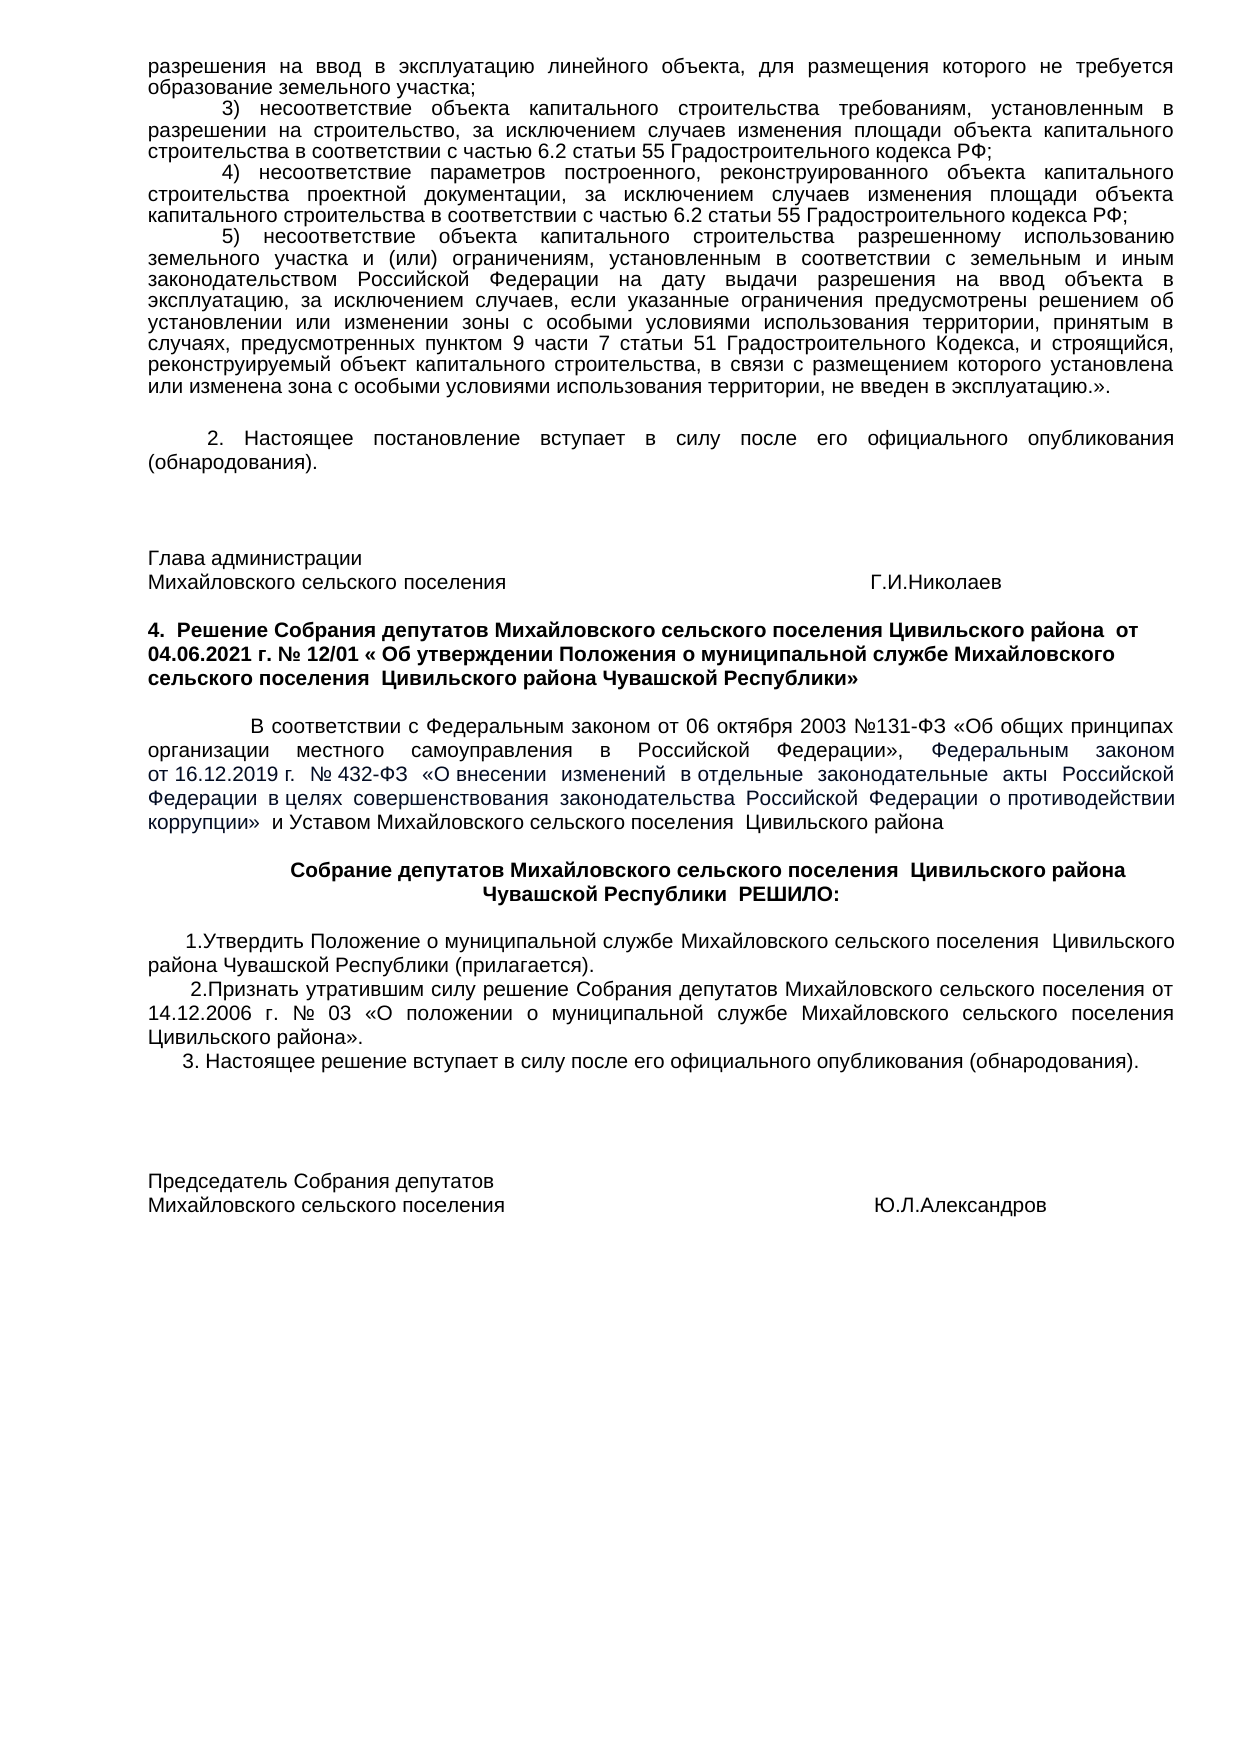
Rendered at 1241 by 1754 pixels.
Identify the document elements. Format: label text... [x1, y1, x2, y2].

text 2.Признать утратившим силу решение Собрания депутатов Михайловского сельского поселения от 14.12.2006 г. № 03 «О положении о муниципальной службе Михайловского сельского поселения Цивильского района». [148, 977, 1175, 1049]
text Глава администрации [148, 546, 1175, 570]
text Михайловского сельского поселения Ю.Л.Александров [148, 1193, 1175, 1217]
text 3. Настоящее решение вступает в силу после его официального опубликования (обнародования). [148, 1049, 1175, 1073]
text В соответствии с Федеральным законом от 06 октября 2003 №131-ФЗ «Об общих принципах организации местного самоуправления в Российской Федерации», Федеральным законом от 16.12.2019 г. № 432-ФЗ «О внесении изменений в отдельные законодательные акты Российской Федерации в целях совершенствования законодательства Российской Федерации о противодействии коррупции» и Уставом Михайловского сельского поселения Цивильского района [148, 714, 1175, 833]
text Михайловского сельского поселения Г.И.Николаев [148, 570, 1175, 618]
text 1.Утвердить Положение о муниципальной службе Михайловского сельского поселения Цивильского района Чувашской Республики (прилагается). [148, 929, 1175, 977]
text 5) несоответствие объекта капитального строительства разрешенному использованию земельного участка и (или) ограничениям, установленным в соответствии с земельным и иным законодательством Российской Федерации на дату выдачи разрешения на ввод объекта в эксплуатацию, за исключением случаев, если указанные ограничения предусмотрены решением об установлении или изменении зоны с особыми условиями использования территории, принятым в случаях, предусмотренных пунктом 9 части 7 статьи 51 Градостроительного Кодекса, и строящийся, реконструируемый объект капитального строительства, в связи с размещением которого установлена или изменена зона с особыми условиями использования территории, не введен в эксплуатацию.». [148, 227, 1175, 397]
text 2. Настоящее постановление вступает в силу после его официального опубликования (обнародования). [148, 426, 1175, 474]
text 3) несоответствие объекта капитального строительства требованиям, установленным в разрешении на строительство, за исключением случаев изменения площади объекта капитального строительства в соответствии с частью 6.2 статьи 55 Градостроительного кодекса РФ; [148, 99, 1175, 163]
text 4) несоответствие параметров построенного, реконструированного объекта капитального строительства проектной документации, за исключением случаев изменения площади объекта капитального строительства в соответствии с частью 6.2 статьи 55 Градостроительного кодекса РФ; [148, 163, 1175, 227]
text 4. Решение Собрания депутатов Михайловского сельского поселения Цивильского района от 04.06.2021 г. № 12/01 « Об утверждении Положения о муниципальной службе Михайловского сельского поселения Цивильского района Чувашской Республики» [148, 618, 1175, 690]
text Председатель Собрания депутатов [148, 1169, 1175, 1193]
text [148, 56, 1175, 99]
text Собрание депутатов Михайловского сельского поселения Цивильского района Чувашской Республики РЕШИЛО: [148, 857, 1175, 905]
